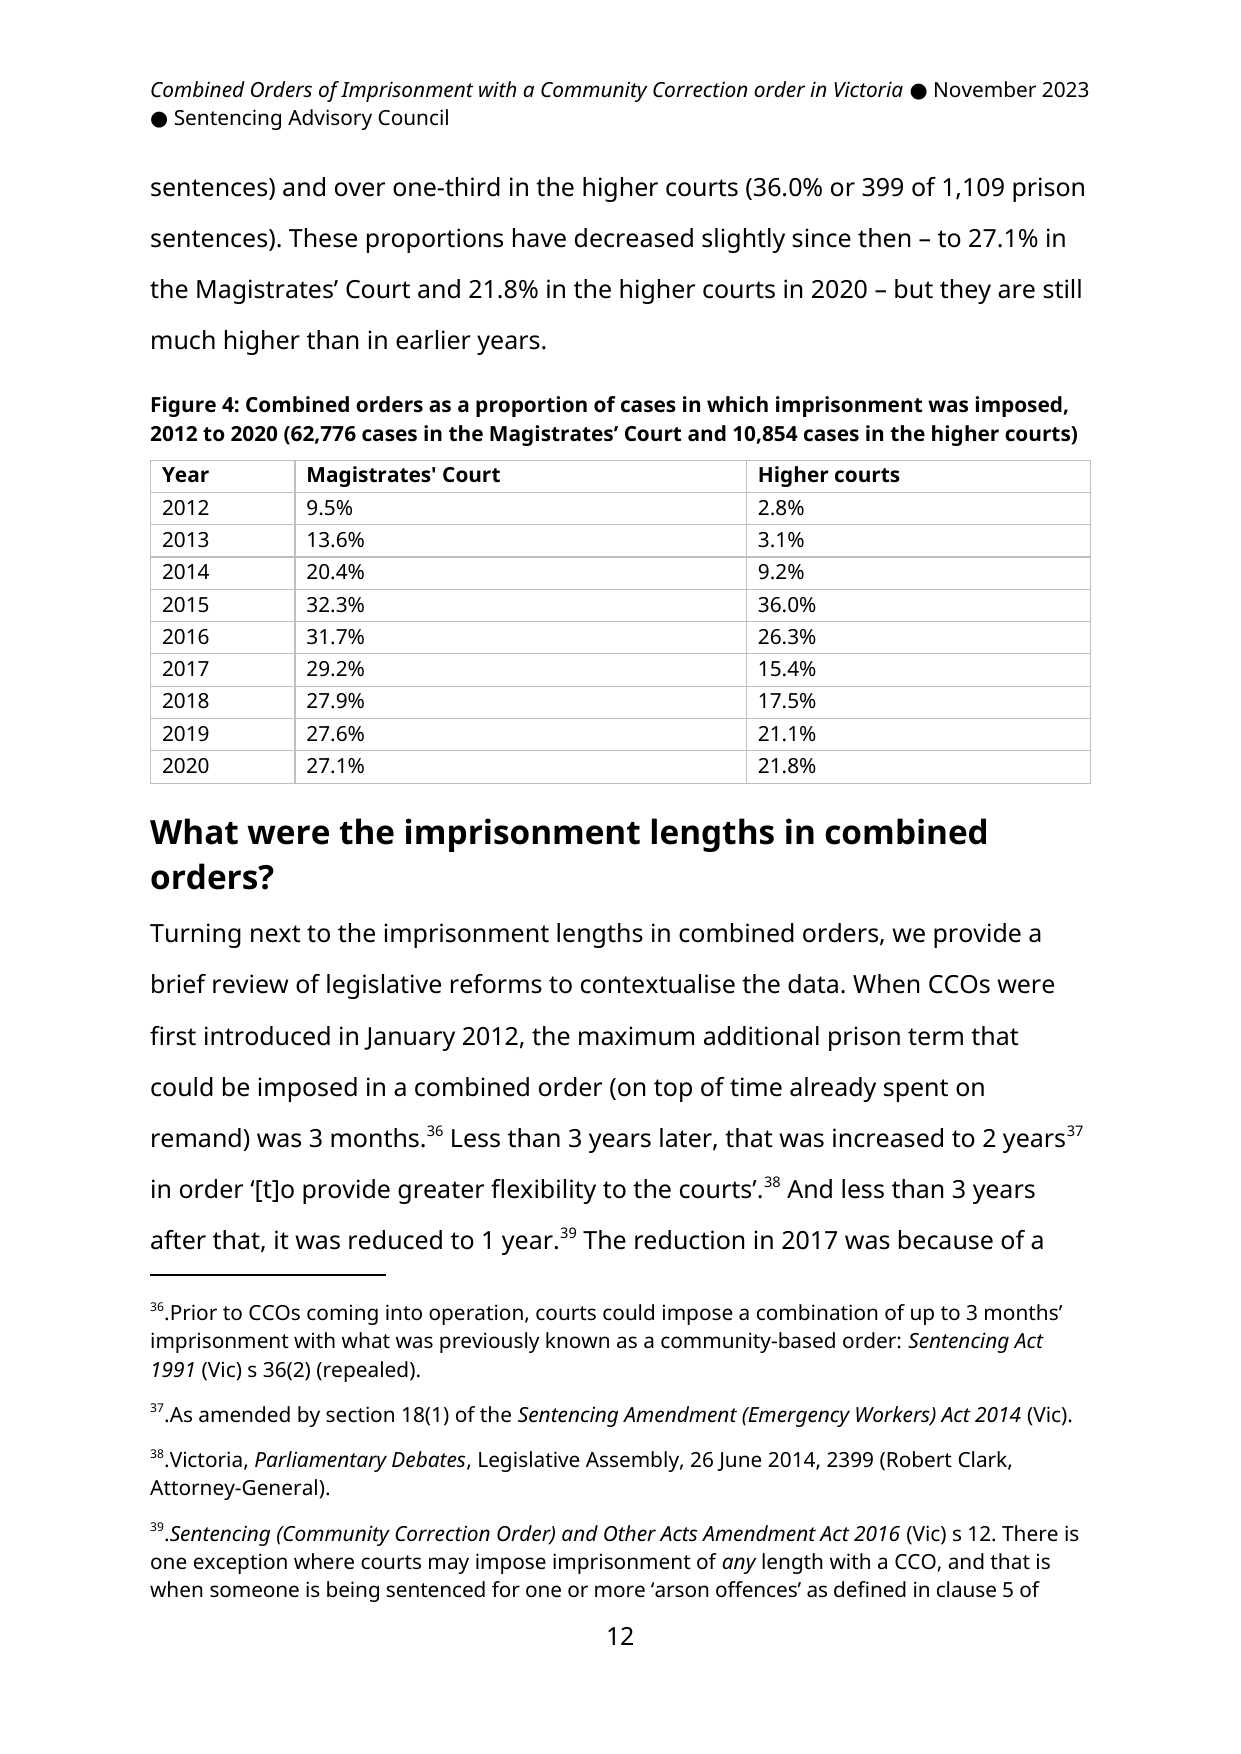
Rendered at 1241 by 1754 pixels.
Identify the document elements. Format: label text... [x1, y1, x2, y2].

table_cell 13.6% [296, 525, 746, 556]
table_cell 17.5% [747, 687, 1090, 718]
subtitle What were the imprisonment lengths in combined orders? [150, 808, 1090, 899]
table_cell 27.9% [296, 687, 746, 718]
table_header Magistrates' Court [296, 461, 746, 492]
table_header Year [151, 461, 294, 492]
table_cell 26.3% [747, 622, 1090, 653]
table_cell 2019 [151, 719, 294, 750]
table_cell 29.2% [296, 654, 746, 686]
table_cell 32.3% [296, 590, 746, 621]
table_cell 21.1% [747, 719, 1090, 750]
table_cell 21.8% [747, 751, 1090, 782]
table_cell 2014 [151, 558, 294, 589]
table_cell 15.4% [747, 654, 1090, 686]
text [150, 916, 1090, 1256]
table_cell 2018 [151, 687, 294, 718]
table_cell 2016 [151, 622, 294, 653]
table_cell 27.1% [296, 751, 746, 782]
table_cell 3.1% [747, 525, 1090, 556]
text Figure 4: Combined orders as a proportion of cases in which imprisonment was imposed, 2012 to 2020 (62,776 cases in the Magistrates’ Court and 10,854 cases in the higher courts) [150, 390, 1090, 447]
table_cell 27.6% [296, 719, 746, 750]
table_cell 2013 [151, 525, 294, 556]
table_cell 9.2% [747, 558, 1090, 589]
table_cell 31.7% [296, 622, 746, 653]
table_header Higher courts [747, 461, 1090, 492]
table_cell 2.8% [747, 493, 1090, 524]
table_cell 20.4% [296, 558, 746, 589]
table_cell 2015 [151, 590, 294, 621]
table_cell 2017 [151, 654, 294, 686]
table_cell 9.5% [296, 493, 746, 524]
table_cell 2012 [151, 493, 294, 524]
table_cell 2020 [151, 751, 294, 782]
table_cell 36.0% [747, 590, 1090, 621]
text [150, 169, 1090, 357]
